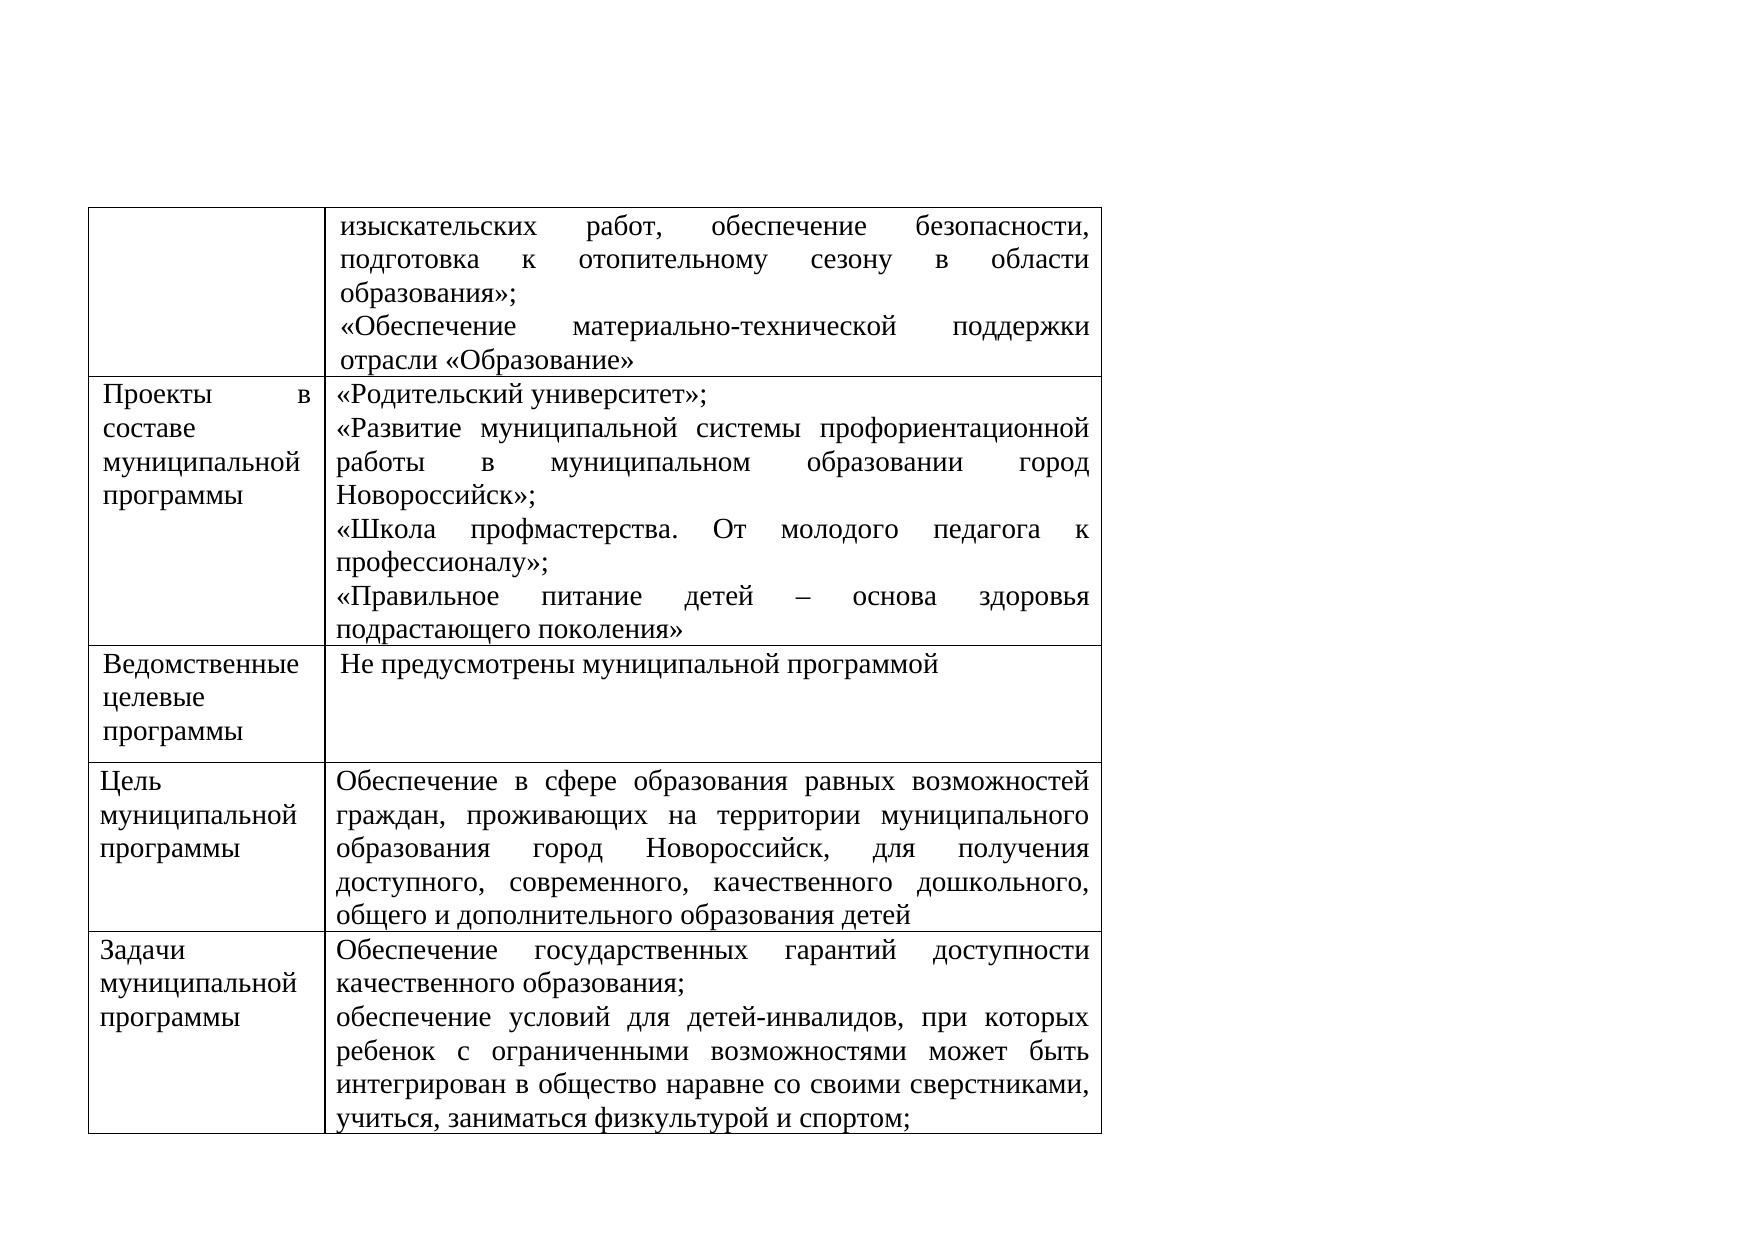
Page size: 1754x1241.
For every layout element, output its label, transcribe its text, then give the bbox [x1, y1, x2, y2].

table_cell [89, 208, 324, 376]
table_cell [89, 932, 324, 1133]
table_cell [326, 932, 1101, 1133]
table_cell Обеспечение в сфере образования равных возможностей граждан, проживающих на территории муниципального образования город Новороссийск, для получения доступного, современного, качественного дошкольного, общего и дополнительного образования детей [326, 763, 1101, 931]
table_cell Цель муниципальной программы [89, 763, 324, 931]
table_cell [326, 208, 1101, 376]
table_cell «Родительский университет»; «Развитие муниципальной системы профориентационной работы в муниципальном образовании город Новороссийск»; «Школа профмастерства. От молодого педагога к профессионалу»; «Правильное питание детей – основа здоровья подрастающего поколения» [326, 377, 1101, 645]
table_cell Ведомственные целевые программы [89, 646, 324, 762]
table_cell Не предусмотрены муниципальной программой [326, 646, 1101, 762]
table_cell Проекты в составе муниципальной программы [89, 377, 324, 645]
